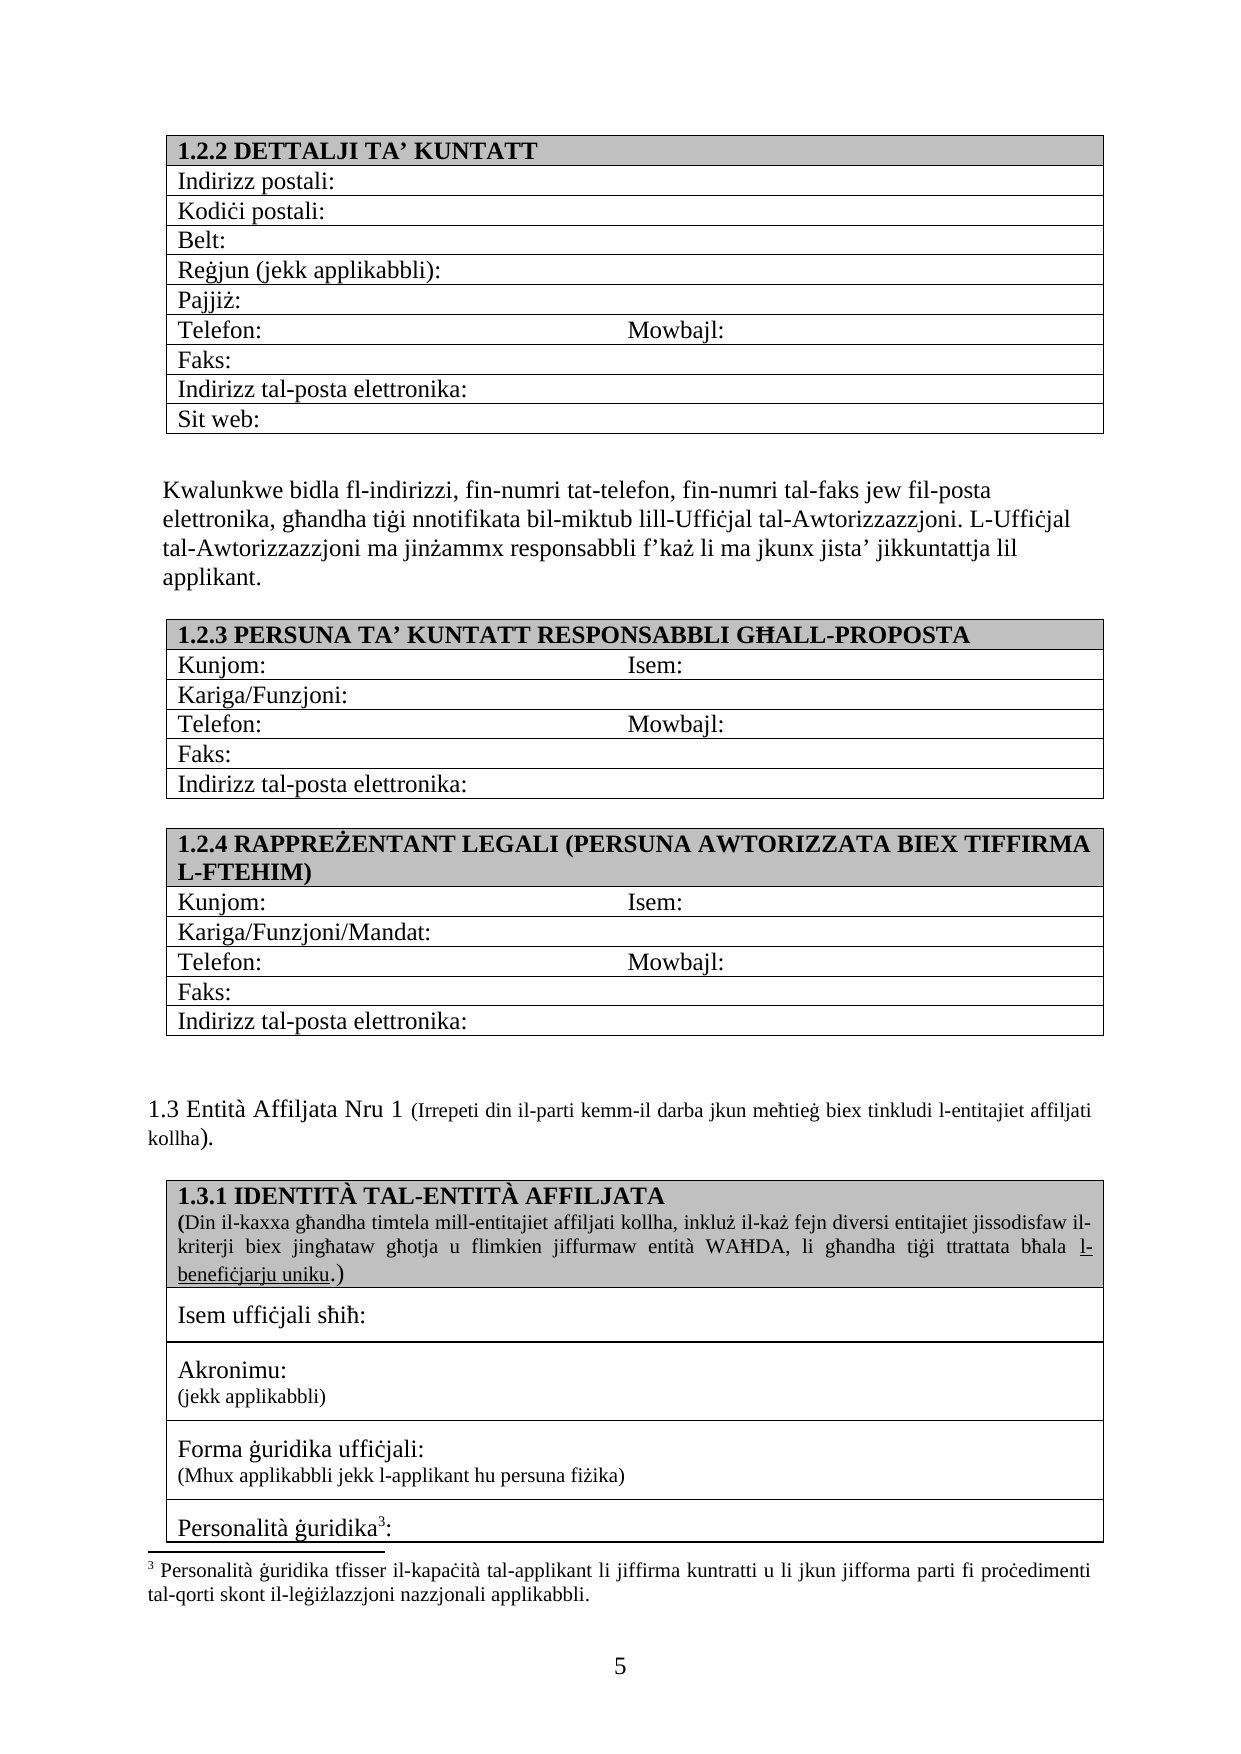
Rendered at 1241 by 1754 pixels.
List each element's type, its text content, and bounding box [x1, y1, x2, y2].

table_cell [167, 1500, 1103, 1541]
table_cell Faks: [167, 739, 1103, 768]
table_header 1.2.3 PERSUNA TA’ KUNTATT RESPONSABBLI GĦALL-PROPOSTA [167, 620, 1103, 649]
table_cell Kunjom: Isem: [167, 887, 1103, 916]
table_cell Isem uffiċjali sħiħ: [167, 1288, 1103, 1341]
table_cell Kunjom: Isem: [167, 650, 1103, 679]
table_header 1.3.1 IDENTITÀ TAL-ENTITÀ AFFILJATA (Din il-kaxxa għandha timtela mill-entitajiet affiljati kollha, inkluż il-każ fejn diversi entitajiet jissodisfaw il-kriterji biex jingħataw għotja u flimkien jiffurmaw entità WAĦDA, li għandha tiġi ttrattata bħala l-benefiċjarju uniku.) [167, 1181, 1103, 1287]
table_header 1.2.4 RAPPREŻENTANT LEGALI (PERSUNA AWTORIZZATA BIEX TIFFIRMA L-FTEHIM) [167, 829, 1103, 886]
table_cell Belt: [167, 226, 1103, 254]
table_cell Telefon: Mowbajl: [167, 710, 1103, 738]
table_cell Telefon: Mowbajl: [167, 947, 1103, 976]
table_cell Indirizz tal-posta elettronika: [167, 769, 1103, 798]
table_cell Indirizz postali: [167, 166, 1103, 195]
table_cell Telefon: Mowbajl: [167, 315, 1103, 344]
table_cell Pajjiż: [167, 285, 1103, 314]
table_cell Indirizz tal-posta elettronika: [167, 1006, 1103, 1035]
table_cell Kariga/Funzjoni/Mandat: [167, 917, 1103, 946]
table_cell Faks: [167, 977, 1103, 1005]
table_cell Faks: [167, 345, 1103, 373]
table_cell Forma ġuridika uffiċjali: (Mhux applikabbli jekk l-applikant hu persuna fiżika) [167, 1421, 1103, 1499]
table_cell Sit web: [167, 404, 1103, 433]
table_cell Reġjun (jekk applikabbli): [167, 255, 1103, 284]
table_header 1.2.2 DETTALJI TA’ KUNTATT [167, 136, 1103, 165]
text 1.3 Entità Affiljata Nru 1 (Irrepeti din il-parti kemm-il darba jkun meħtieġ biex tinkludi l-entitajiet affiljati kollha). [148, 1094, 1092, 1151]
text Kwalunkwe bidla fl-indirizzi, fin-numri tat-telefon, fin-numri tal-faks jew fil-posta elettronika, għandha tiġi nnotifikata bil-miktub lill-Uffiċjal tal-Awtorizzazzjoni. L-Uffiċjal tal-Awtorizzazzjoni ma jinżammx responsabbli f’każ li ma jkunx jista’ jikkuntattja lil applikant. [162, 475, 1092, 590]
table_cell Kariga/Funzjoni: [167, 680, 1103, 708]
table_cell Akronimu: (jekk applikabbli) [167, 1343, 1103, 1420]
table_cell Kodiċi postali: [167, 196, 1103, 224]
table_cell Indirizz tal-posta elettronika: [167, 375, 1103, 403]
